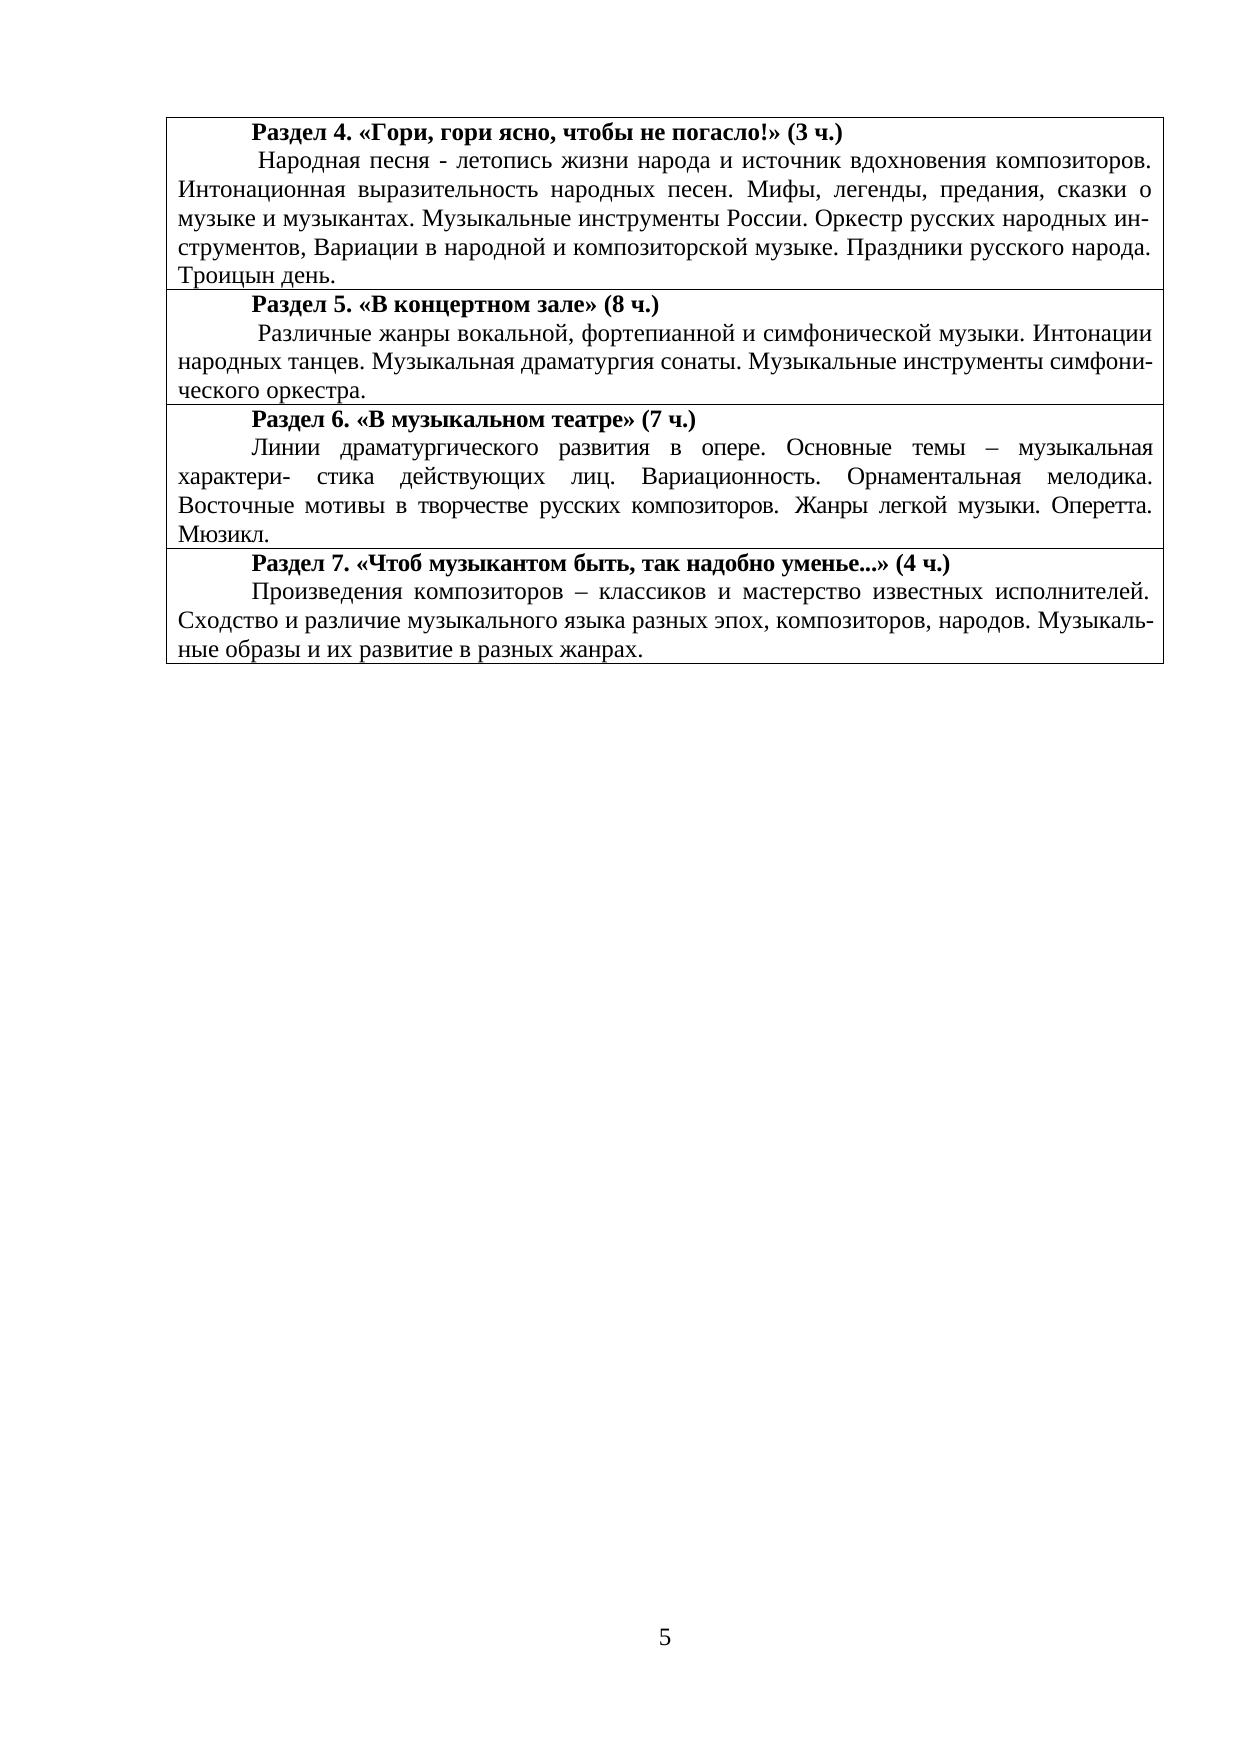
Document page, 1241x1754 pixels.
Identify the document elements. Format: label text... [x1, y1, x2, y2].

table_cell Раздел 7. «Чтоб музыкантом быть, так надобно уменье...» (4 ч.) Произведения композиторов – классиков и мастерство известных исполнителей. Сходство и различие музыкального языка разных эпох, композиторов, народов. Музыкаль- ные образы и их развитие в разных жанрах. [167, 549, 1163, 663]
table_cell Раздел 6. «В музыкальном театре» (7 ч.) Линии драматургического развития в опере. Основные темы – музыкальная характери- стика действующих лиц. Вариационность. Орнаментальная мелодика. Восточные мотивы в творчестве русских композиторов. Жанры легкой музыки. Оперетта. Мюзикл. [167, 405, 1163, 548]
table_header Раздел 4. «Гори, гори ясно, чтобы не погасло!» (3 ч.) Народная песня - летопись жизни народа и источник вдохновения композиторов. Интонационная выразительность народных песен. Мифы, легенды, предания, сказки о музыке и музыкантах. Музыкальные инструменты России. Оркестр русских народных ин- струментов, Вариации в народной и композиторской музыке. Праздники русского народа. Троицын день. [167, 118, 1163, 289]
table_cell Раздел 5. «В концертном зале» (8 ч.) Различные жанры вокальной, фортепианной и симфонической музыки. Интонации народных танцев. Музыкальная драматургия сонаты. Музыкальные инструменты симфони- ческого оркестра. [167, 290, 1163, 404]
